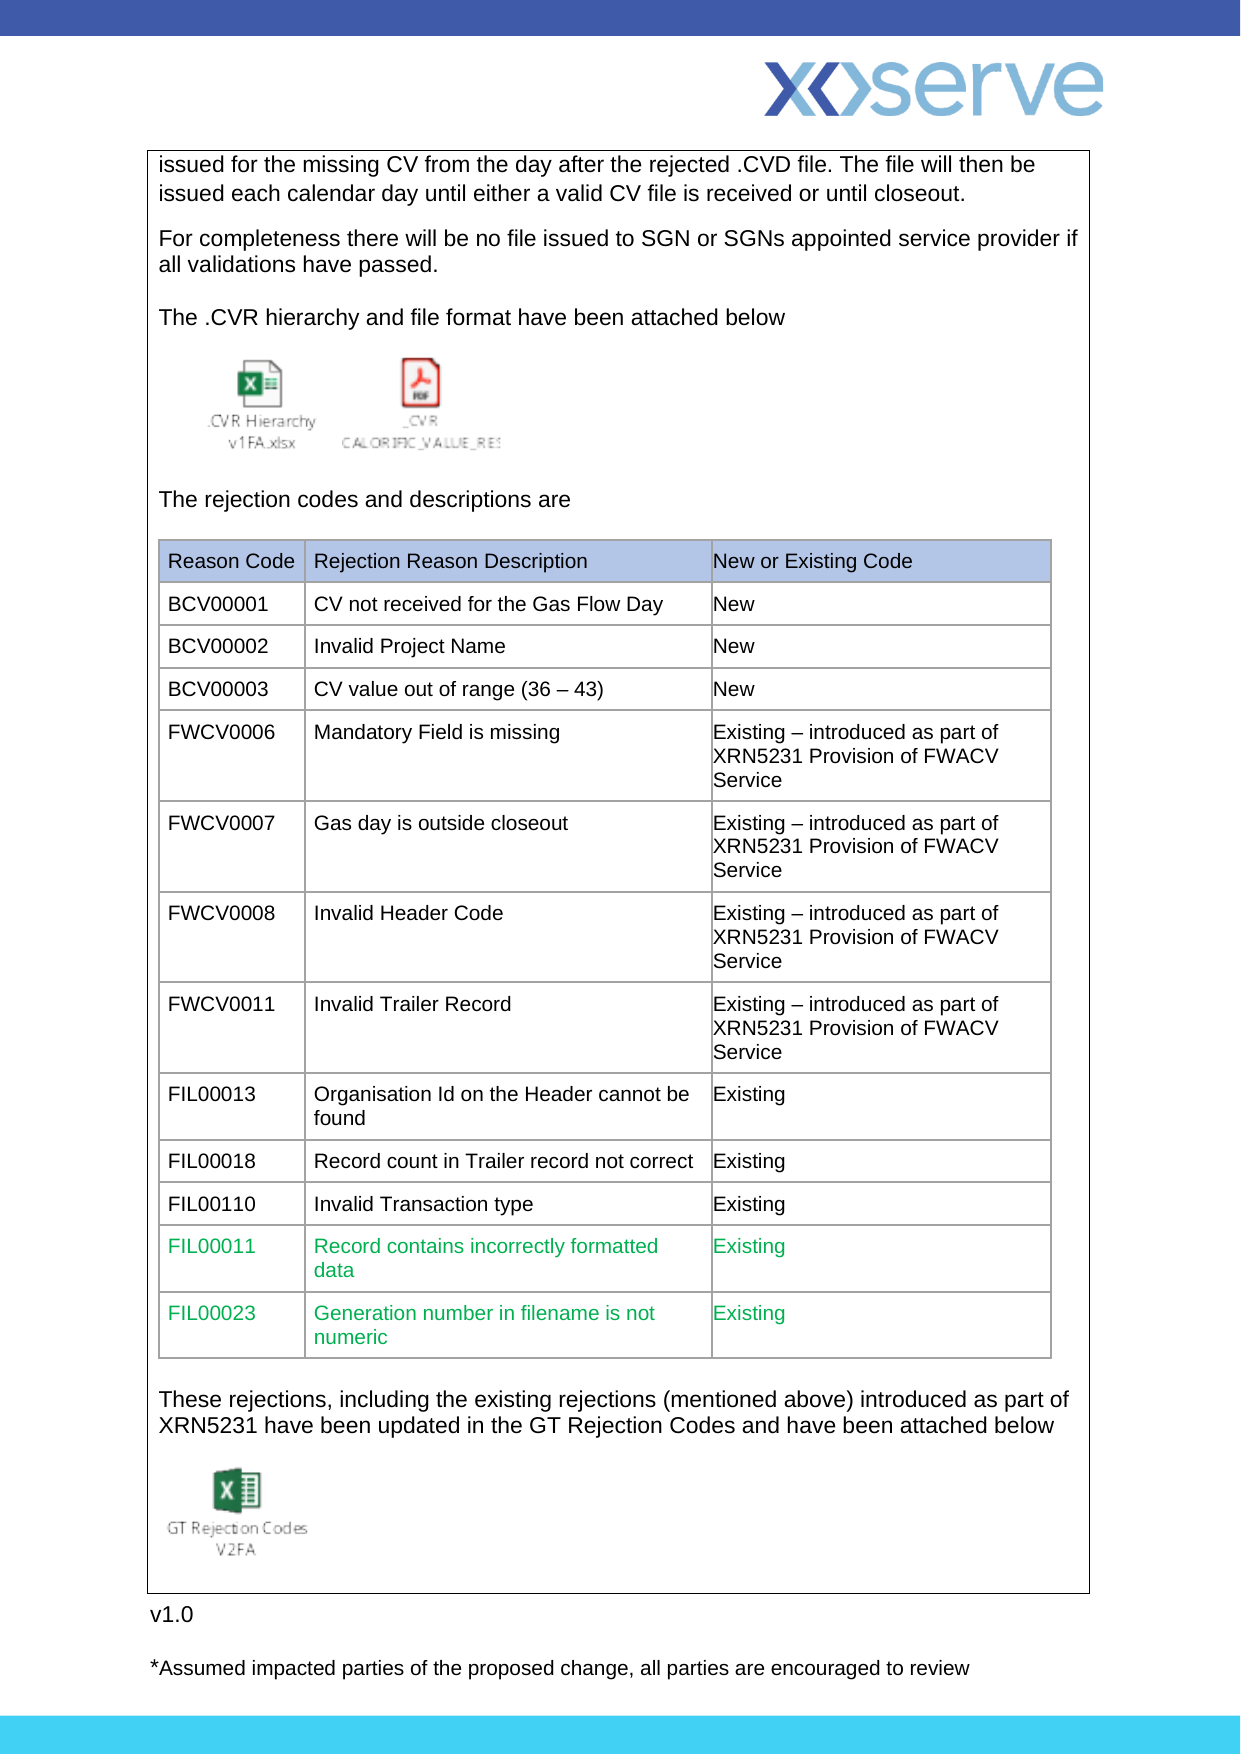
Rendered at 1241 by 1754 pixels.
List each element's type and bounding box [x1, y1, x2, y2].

table_header [148, 151, 1089, 1593]
picture [764, 62, 1104, 116]
